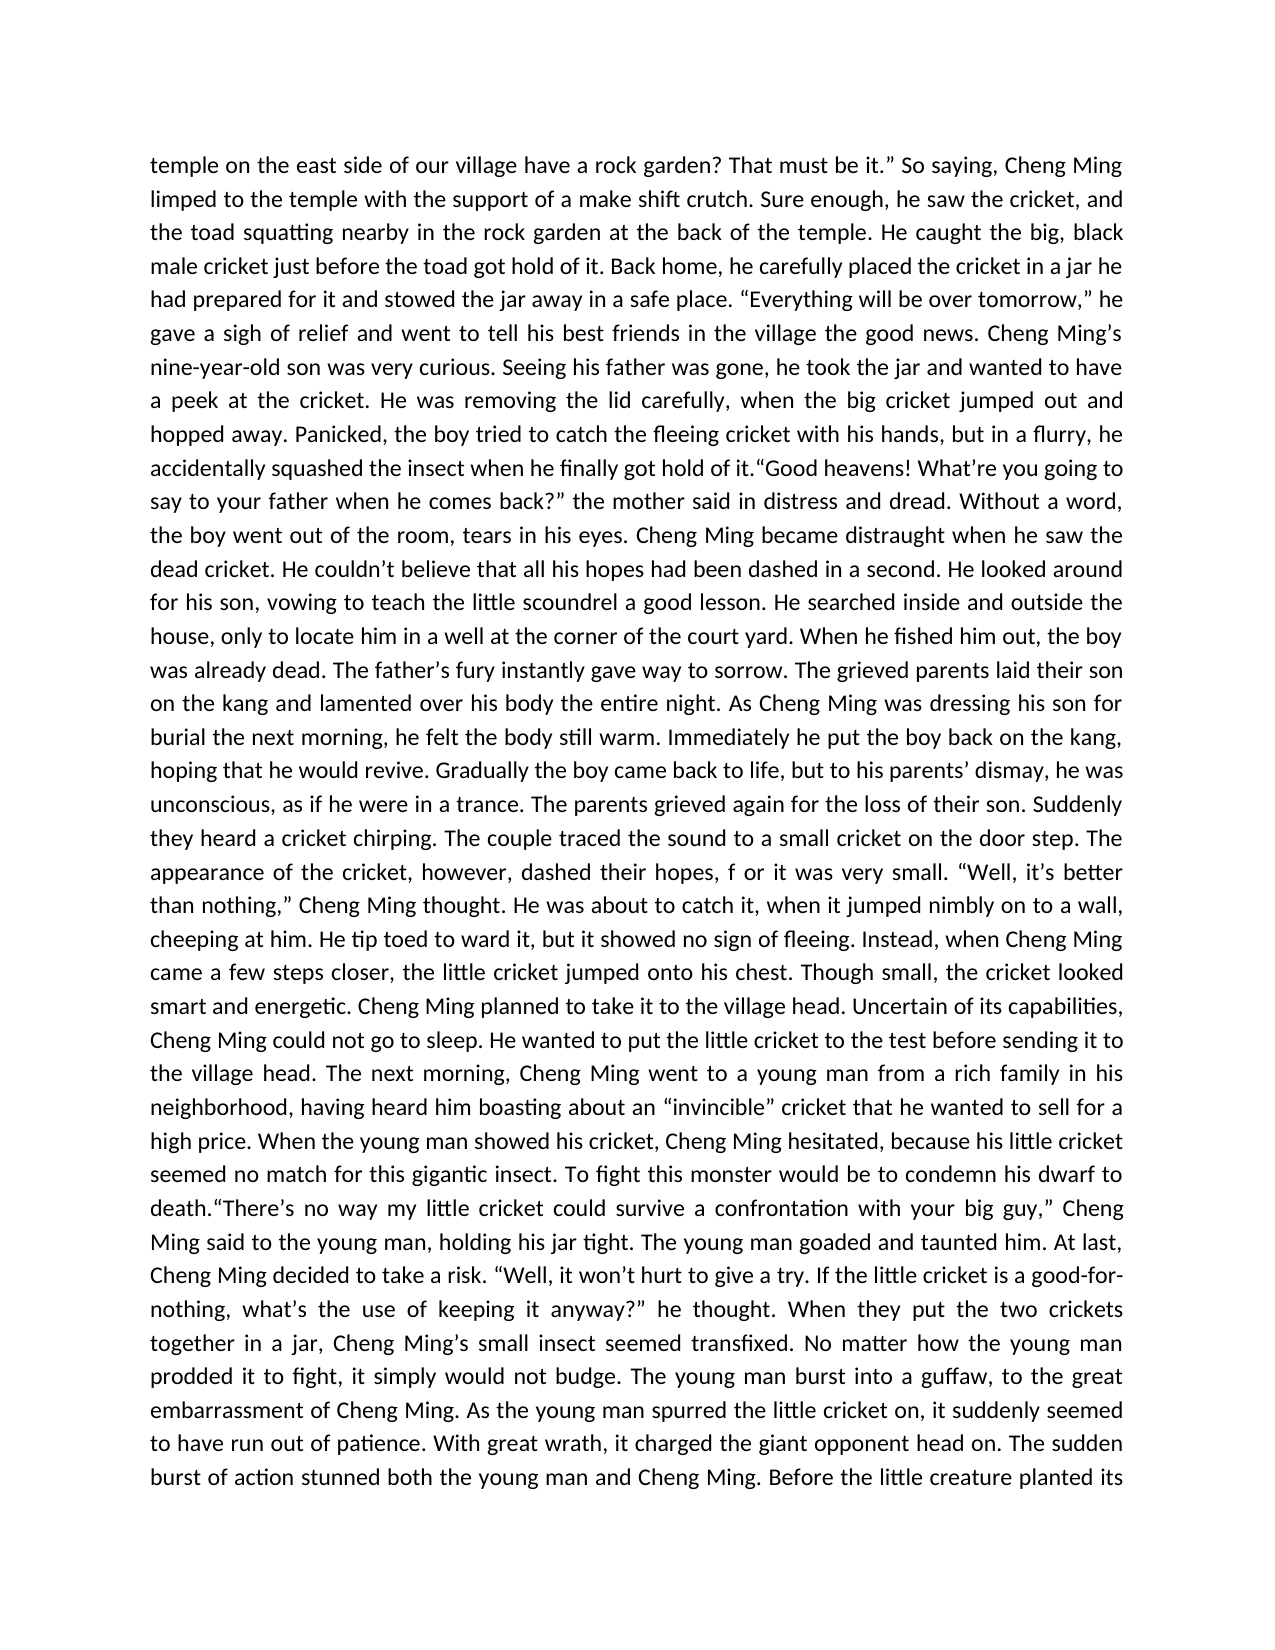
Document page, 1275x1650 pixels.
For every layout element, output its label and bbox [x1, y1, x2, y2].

text [150, 150, 1125, 1491]
